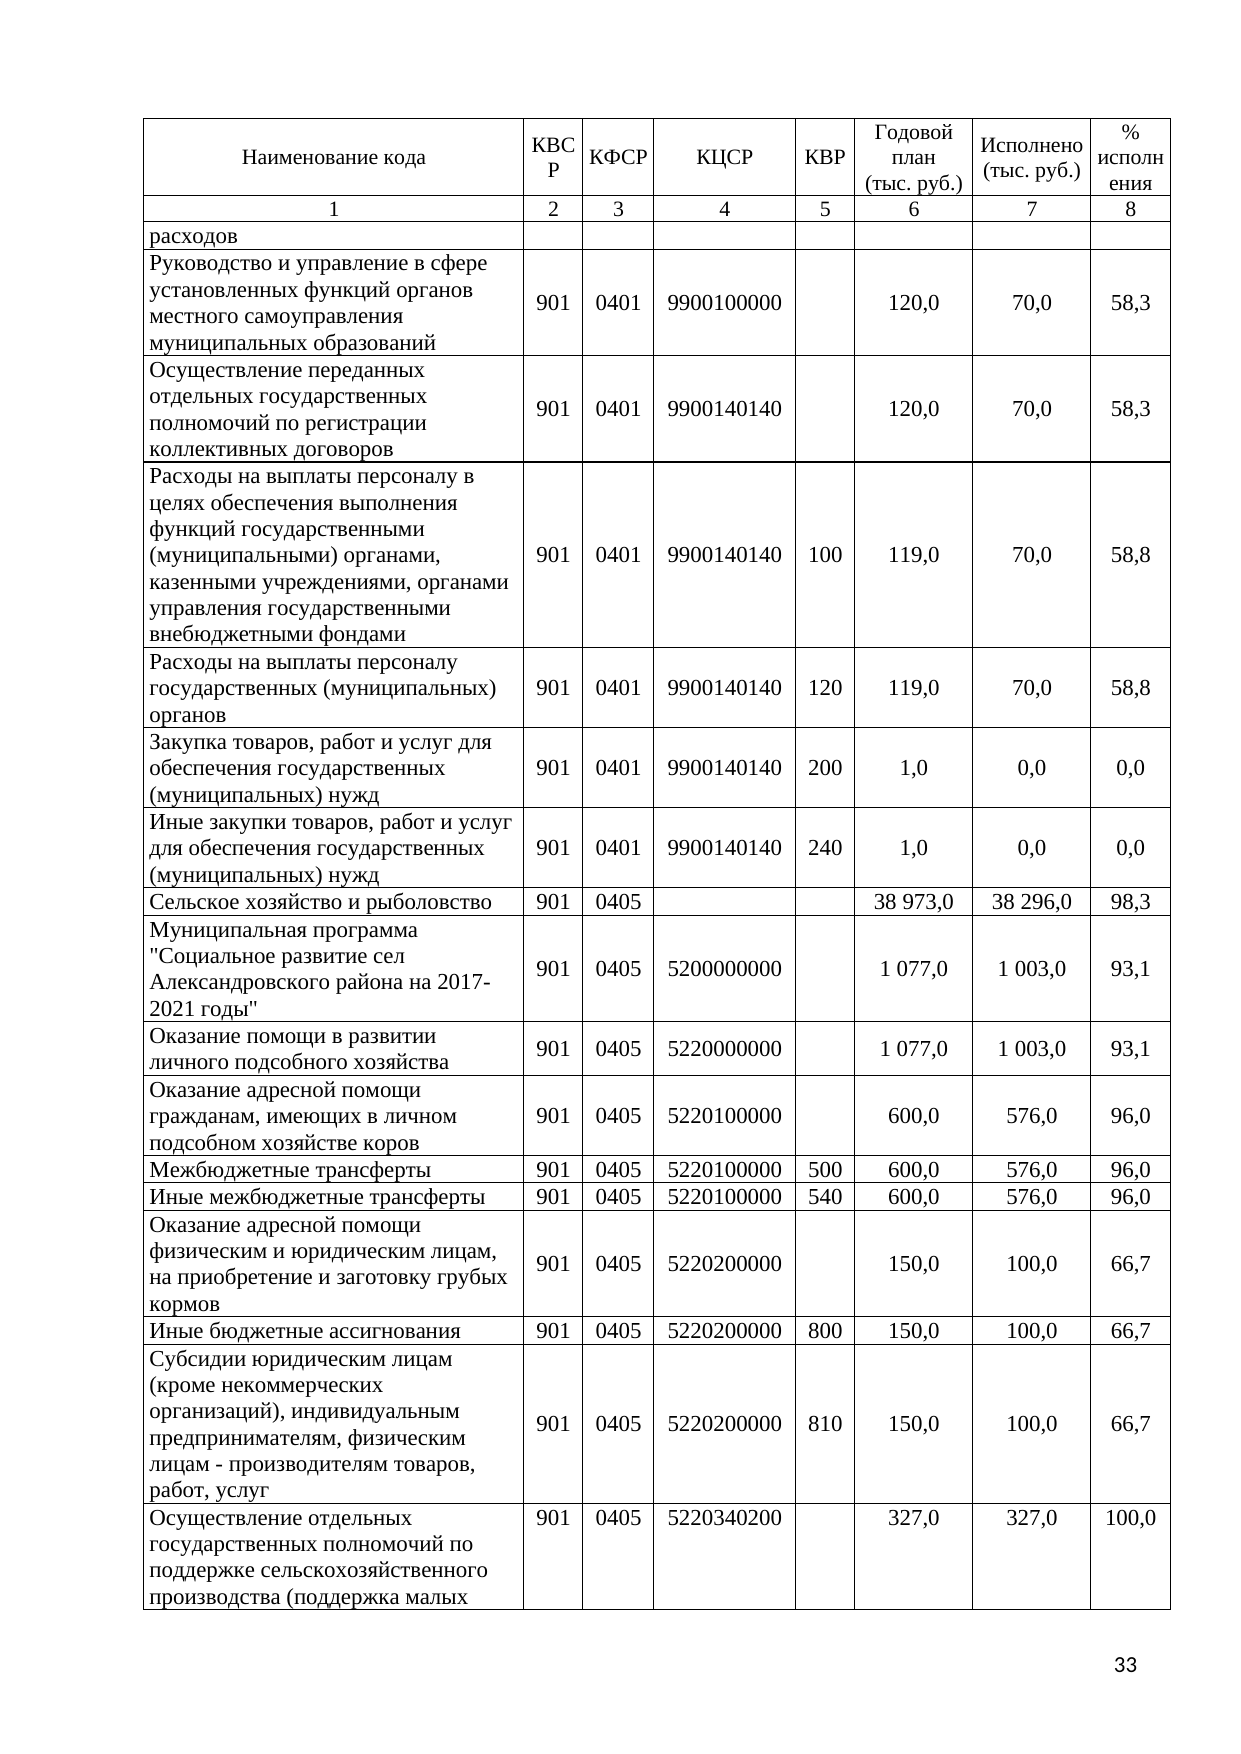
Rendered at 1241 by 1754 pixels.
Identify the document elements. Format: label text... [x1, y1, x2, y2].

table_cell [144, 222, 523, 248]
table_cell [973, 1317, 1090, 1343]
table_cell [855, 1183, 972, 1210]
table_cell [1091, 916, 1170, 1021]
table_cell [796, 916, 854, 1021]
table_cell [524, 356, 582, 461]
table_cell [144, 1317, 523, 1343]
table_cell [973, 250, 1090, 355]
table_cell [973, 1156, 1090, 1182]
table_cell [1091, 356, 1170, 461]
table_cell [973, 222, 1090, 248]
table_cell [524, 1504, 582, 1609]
table_header % исполнения [1091, 119, 1170, 195]
table_cell 2 [524, 196, 582, 221]
table_cell 8 [1091, 196, 1170, 221]
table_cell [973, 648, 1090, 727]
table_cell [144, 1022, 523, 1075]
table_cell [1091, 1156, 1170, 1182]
table_cell 5 [796, 196, 854, 221]
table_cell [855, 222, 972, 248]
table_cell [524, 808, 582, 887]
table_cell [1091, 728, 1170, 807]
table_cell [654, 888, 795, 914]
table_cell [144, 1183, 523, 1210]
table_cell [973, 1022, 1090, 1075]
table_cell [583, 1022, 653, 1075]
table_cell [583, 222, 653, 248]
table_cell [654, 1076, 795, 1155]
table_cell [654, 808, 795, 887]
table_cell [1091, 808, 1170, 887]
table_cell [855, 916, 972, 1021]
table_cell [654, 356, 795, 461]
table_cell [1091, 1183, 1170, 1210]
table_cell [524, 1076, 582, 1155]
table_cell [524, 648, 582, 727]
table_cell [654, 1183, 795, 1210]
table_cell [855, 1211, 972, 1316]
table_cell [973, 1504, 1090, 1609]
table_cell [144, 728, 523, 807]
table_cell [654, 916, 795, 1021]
table_cell 3 [583, 196, 653, 221]
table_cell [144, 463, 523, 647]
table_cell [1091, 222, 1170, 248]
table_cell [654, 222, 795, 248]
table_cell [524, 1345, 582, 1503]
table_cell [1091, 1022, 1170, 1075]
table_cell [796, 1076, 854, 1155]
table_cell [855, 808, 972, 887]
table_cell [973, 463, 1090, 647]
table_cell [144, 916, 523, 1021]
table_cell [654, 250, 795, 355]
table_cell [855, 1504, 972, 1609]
table_header Наименование кода [144, 119, 523, 195]
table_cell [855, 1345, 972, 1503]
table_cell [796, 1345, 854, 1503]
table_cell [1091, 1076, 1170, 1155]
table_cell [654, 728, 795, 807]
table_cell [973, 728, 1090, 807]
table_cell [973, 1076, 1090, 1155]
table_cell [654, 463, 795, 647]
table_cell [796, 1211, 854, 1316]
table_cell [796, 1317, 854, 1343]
table_header КВР [796, 119, 854, 195]
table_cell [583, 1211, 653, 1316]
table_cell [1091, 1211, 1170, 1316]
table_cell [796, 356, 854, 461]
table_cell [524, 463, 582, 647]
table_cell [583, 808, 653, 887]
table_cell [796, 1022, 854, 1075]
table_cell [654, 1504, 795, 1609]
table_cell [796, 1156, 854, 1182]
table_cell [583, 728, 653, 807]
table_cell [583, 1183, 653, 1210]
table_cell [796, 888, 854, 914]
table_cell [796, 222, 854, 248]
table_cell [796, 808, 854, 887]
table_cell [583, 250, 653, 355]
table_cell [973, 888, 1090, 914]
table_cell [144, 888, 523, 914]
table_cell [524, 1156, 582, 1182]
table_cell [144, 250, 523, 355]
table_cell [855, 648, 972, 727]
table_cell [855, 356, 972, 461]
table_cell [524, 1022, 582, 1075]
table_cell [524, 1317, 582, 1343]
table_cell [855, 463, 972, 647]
table_cell 6 [855, 196, 972, 221]
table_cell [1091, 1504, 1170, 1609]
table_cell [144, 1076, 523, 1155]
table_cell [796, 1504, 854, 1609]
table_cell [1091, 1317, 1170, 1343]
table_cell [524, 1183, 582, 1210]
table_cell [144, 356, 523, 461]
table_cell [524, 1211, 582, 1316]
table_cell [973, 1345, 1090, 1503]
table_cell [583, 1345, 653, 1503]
table_header КВСР [524, 119, 582, 195]
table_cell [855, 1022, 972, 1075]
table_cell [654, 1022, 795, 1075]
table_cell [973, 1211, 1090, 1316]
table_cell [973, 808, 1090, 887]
table_header Исполнено (тыс. руб.) [973, 119, 1090, 195]
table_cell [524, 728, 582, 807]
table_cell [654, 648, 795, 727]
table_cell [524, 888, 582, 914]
table_cell 7 [973, 196, 1090, 221]
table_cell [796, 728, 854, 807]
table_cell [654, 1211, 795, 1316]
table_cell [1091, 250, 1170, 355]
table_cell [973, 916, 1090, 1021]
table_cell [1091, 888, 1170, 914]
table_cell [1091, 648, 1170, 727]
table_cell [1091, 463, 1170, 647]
table_header Годовой план (тыс. руб.) [855, 119, 972, 195]
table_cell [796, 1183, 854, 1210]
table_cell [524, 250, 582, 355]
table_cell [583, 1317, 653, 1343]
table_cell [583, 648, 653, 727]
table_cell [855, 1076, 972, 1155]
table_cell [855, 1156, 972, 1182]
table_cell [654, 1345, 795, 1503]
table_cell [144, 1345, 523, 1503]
table_header КФСР [583, 119, 653, 195]
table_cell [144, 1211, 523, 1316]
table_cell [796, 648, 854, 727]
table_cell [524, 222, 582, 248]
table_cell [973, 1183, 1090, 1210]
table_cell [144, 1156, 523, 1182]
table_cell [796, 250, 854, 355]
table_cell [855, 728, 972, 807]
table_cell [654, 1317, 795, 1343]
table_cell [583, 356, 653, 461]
table_cell 4 [654, 196, 795, 221]
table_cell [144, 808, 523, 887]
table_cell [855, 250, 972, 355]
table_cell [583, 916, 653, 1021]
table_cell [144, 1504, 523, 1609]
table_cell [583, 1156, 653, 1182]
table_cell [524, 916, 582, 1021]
table_header КЦСР [654, 119, 795, 195]
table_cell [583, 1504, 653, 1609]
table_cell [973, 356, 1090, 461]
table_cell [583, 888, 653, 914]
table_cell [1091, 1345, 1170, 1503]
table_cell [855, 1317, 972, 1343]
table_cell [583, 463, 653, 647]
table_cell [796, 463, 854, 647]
table_cell 1 [144, 196, 523, 221]
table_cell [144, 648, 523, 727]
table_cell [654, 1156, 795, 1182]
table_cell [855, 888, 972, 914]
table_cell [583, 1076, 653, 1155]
